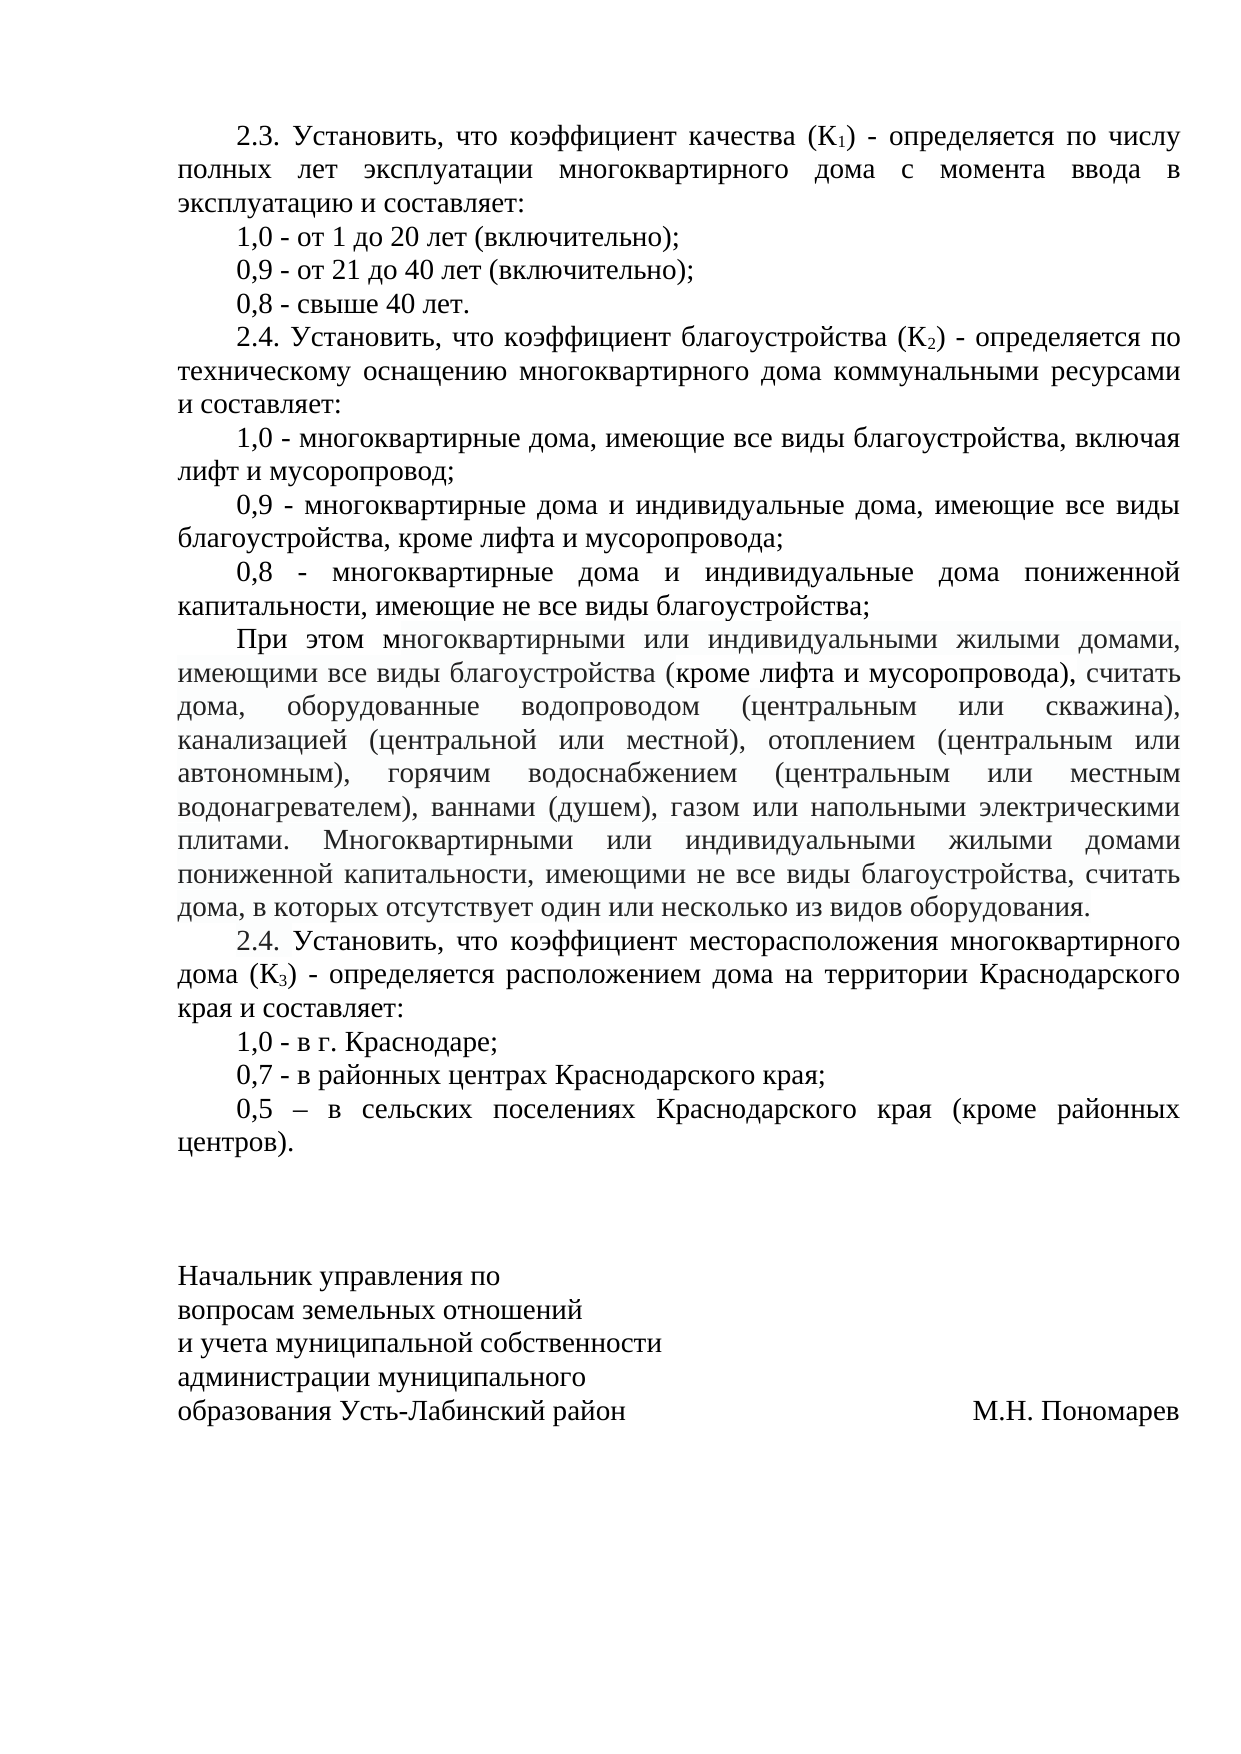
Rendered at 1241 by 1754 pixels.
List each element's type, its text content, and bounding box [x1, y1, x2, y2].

text 2.4. Установить, что коэффициент благоустройства (К2) - определяется по техническому оснащению многоквартирного дома коммунальными ресурсами и составляет: [177, 319, 1181, 420]
text 0,9 - от 21 до 40 лет (включительно); [177, 252, 1181, 286]
text образования Усть-Лабинский район М.Н. Пономарев [177, 1393, 1181, 1426]
text 2.3. Установить, что коэффициент качества (К1) - определяется по числу полных лет эксплуатации многоквартирного дома с момента ввода в эксплуатацию и составляет: [177, 118, 1181, 219]
text и учета муниципальной собственности [177, 1326, 1181, 1359]
text 1,0 - многоквартирные дома, имеющие все виды благоустройства, включая лифт и мусоропровод; [177, 420, 1181, 487]
text 1,0 - от 1 до 20 лет (включительно); [177, 219, 1181, 252]
text 0,9 - многоквартирные дома и индивидуальные дома, имеющие все виды благоустройства, кроме лифта и мусоропровода; [177, 487, 1181, 554]
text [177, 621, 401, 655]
text 0,8 - свыше 40 лет. [177, 286, 1181, 319]
text 1,0 - в г. Краснодаре; [177, 1024, 1181, 1057]
text Начальник управления по [177, 1258, 1181, 1292]
text вопросам земельных отношений [177, 1292, 1181, 1326]
text 2.4. Установить, что коэффициент месторасположения многоквартирного дома (К3) - определяется расположением дома на территории Краснодарского края и составляет: [177, 923, 1181, 1024]
text 0,5 – в сельских поселениях Краснодарского края (кроме районных центров). [177, 1091, 1181, 1158]
text 0,8 - многоквартирные дома и индивидуальные дома пониженной капитальности, имеющие не все виды благоустройства; [177, 554, 1181, 621]
text 0,7 - в районных центрах Краснодарского края; [177, 1057, 1181, 1091]
text администрации муниципального [177, 1359, 1181, 1393]
